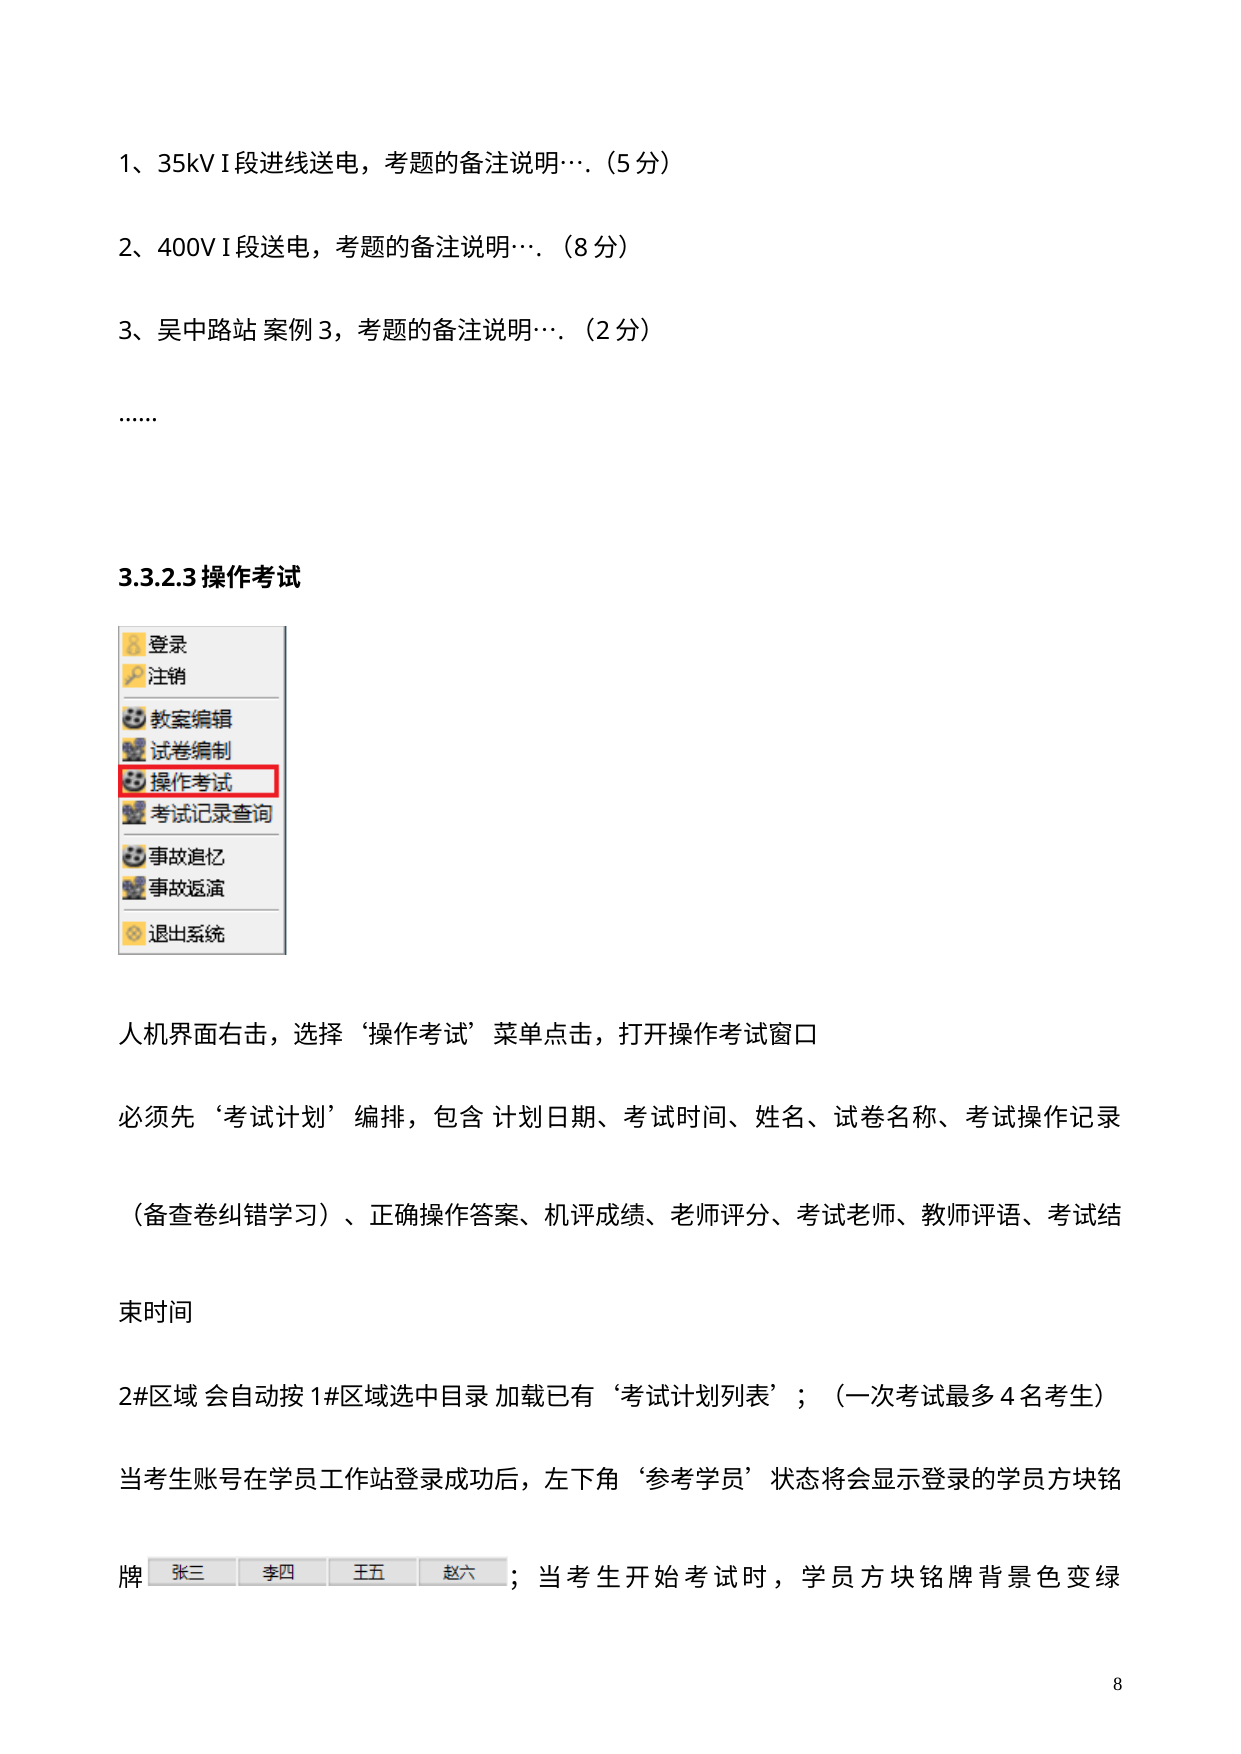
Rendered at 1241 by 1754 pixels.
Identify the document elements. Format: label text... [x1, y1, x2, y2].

text 2、400V I段送电，考题的备注说明…. （8分） [118, 213, 1122, 278]
text 3.3.2.3操作考试 [118, 543, 1122, 608]
text 必须先‘考试计划’编排，包含 计划日期、考试时间、姓名、试卷名称、考试操作记录（备查卷纠错学习）、正确操作答案、机评成绩、老师评分、考试老师、教师评语、考试结束时间 [118, 1083, 1122, 1343]
text 1、35kV I段进线送电，考题的备注说明….（5分） [118, 129, 1122, 194]
text 2#区域 会自动按1#区域选中目录 加载已有‘考试计划列表’；（一次考试最多4名考生） [118, 1362, 1122, 1427]
text 人机界面右击，选择‘操作考试’菜单点击，打开操作考试窗口 [118, 1000, 1122, 1065]
picture [147, 1556, 508, 1586]
picture [118, 626, 287, 955]
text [118, 1445, 1122, 1607]
text …… [118, 379, 1122, 444]
text 3、吴中路站 案例3，考题的备注说明…. （2分） [118, 296, 1122, 361]
